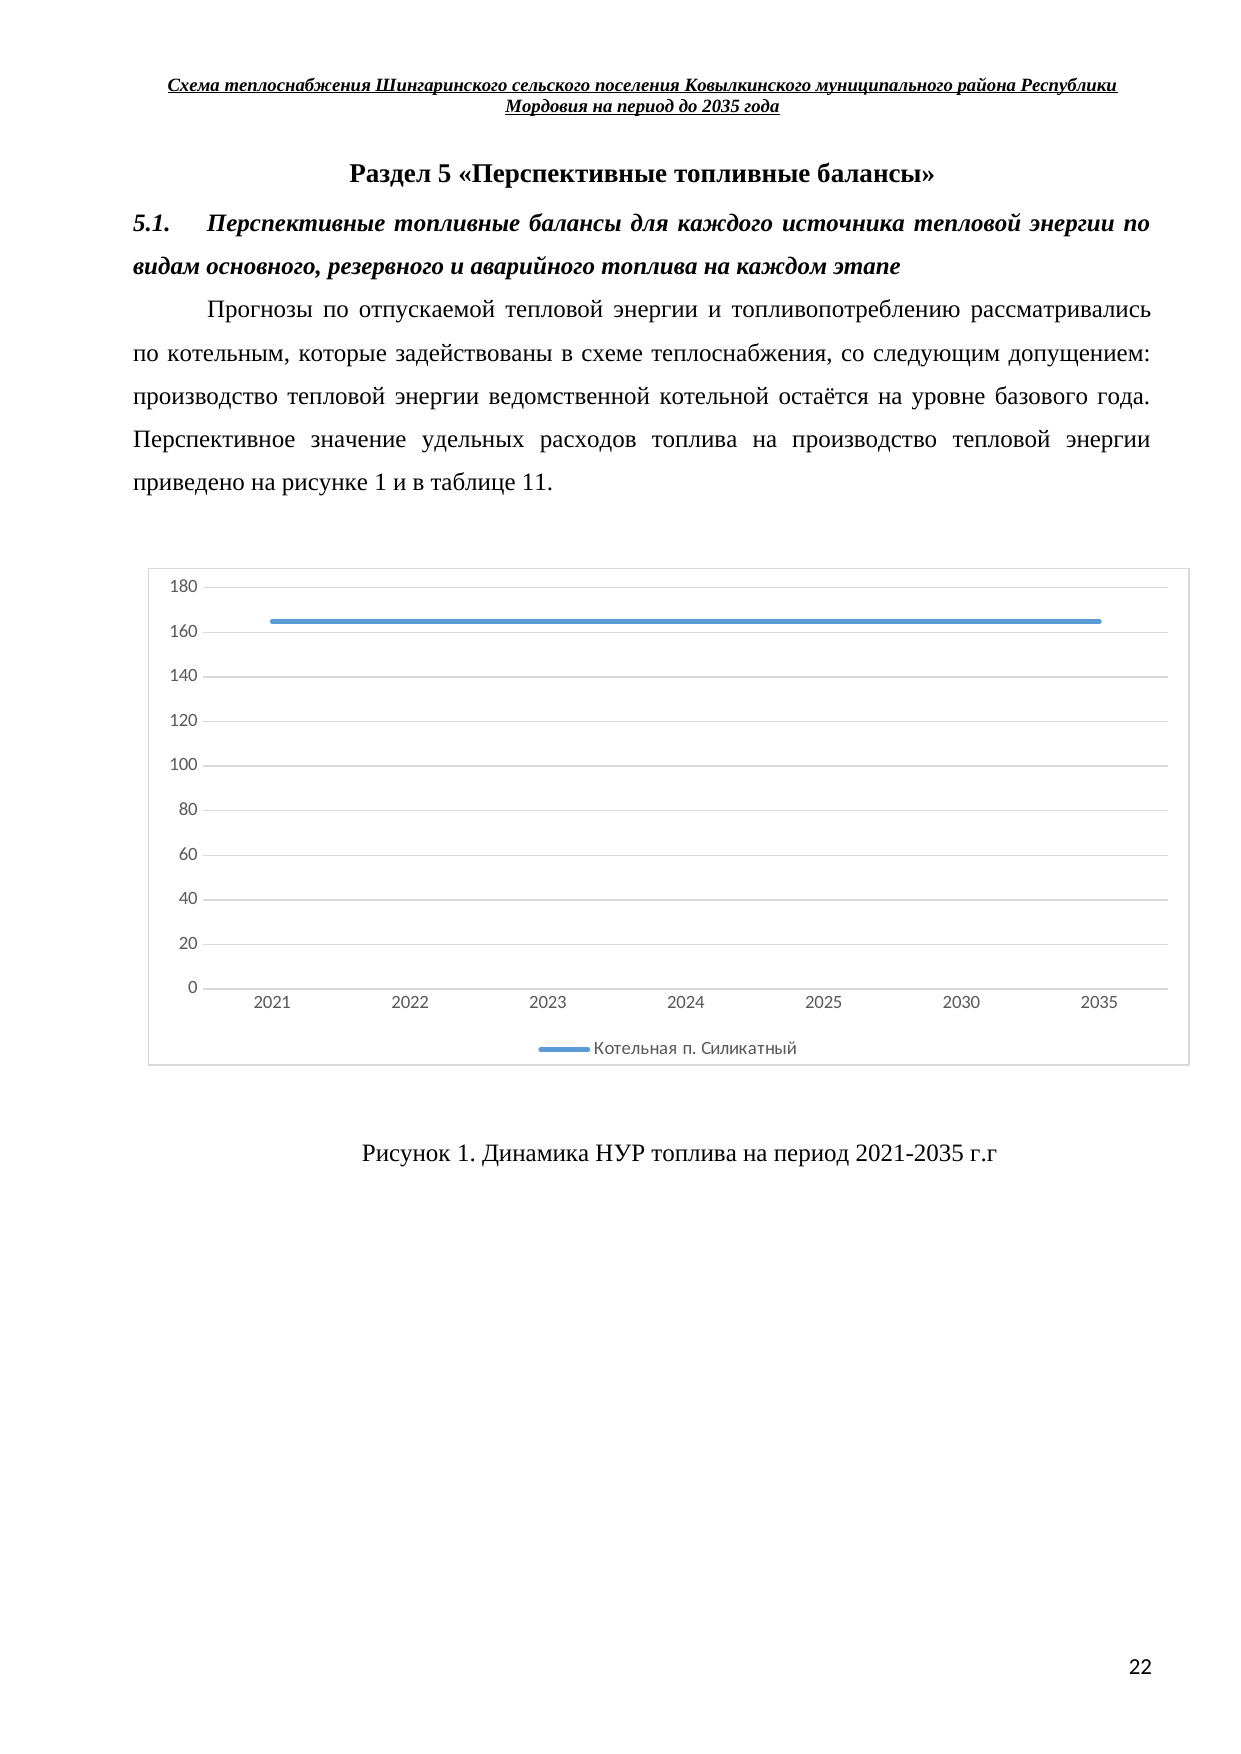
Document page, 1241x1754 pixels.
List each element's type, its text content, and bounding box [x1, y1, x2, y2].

text Рисунок 1. Динамика НУР топлива на период 2021-2035 г.г [133, 1138, 1152, 1167]
subtitle 5.1. Перспективные топливные балансы для каждого источника тепловой энергии по видам основного, резервного и аварийного топлива на каждом этапе [133, 208, 1152, 280]
subtitle Раздел 5 «Перспективные топливные балансы» [133, 157, 1152, 188]
text Прогнозы по отпускаемой тепловой энергии и топливопотреблению рассматривались по котельным, которые задействованы в схеме теплоснабжения, со следующим допущением: производство тепловой энергии ведомственной котельной остаётся на уровне базового года. Перспективное значение удельных расходов топлива на производство тепловой энергии приведено на рисунке 1 и в таблице 11. [133, 294, 1152, 496]
